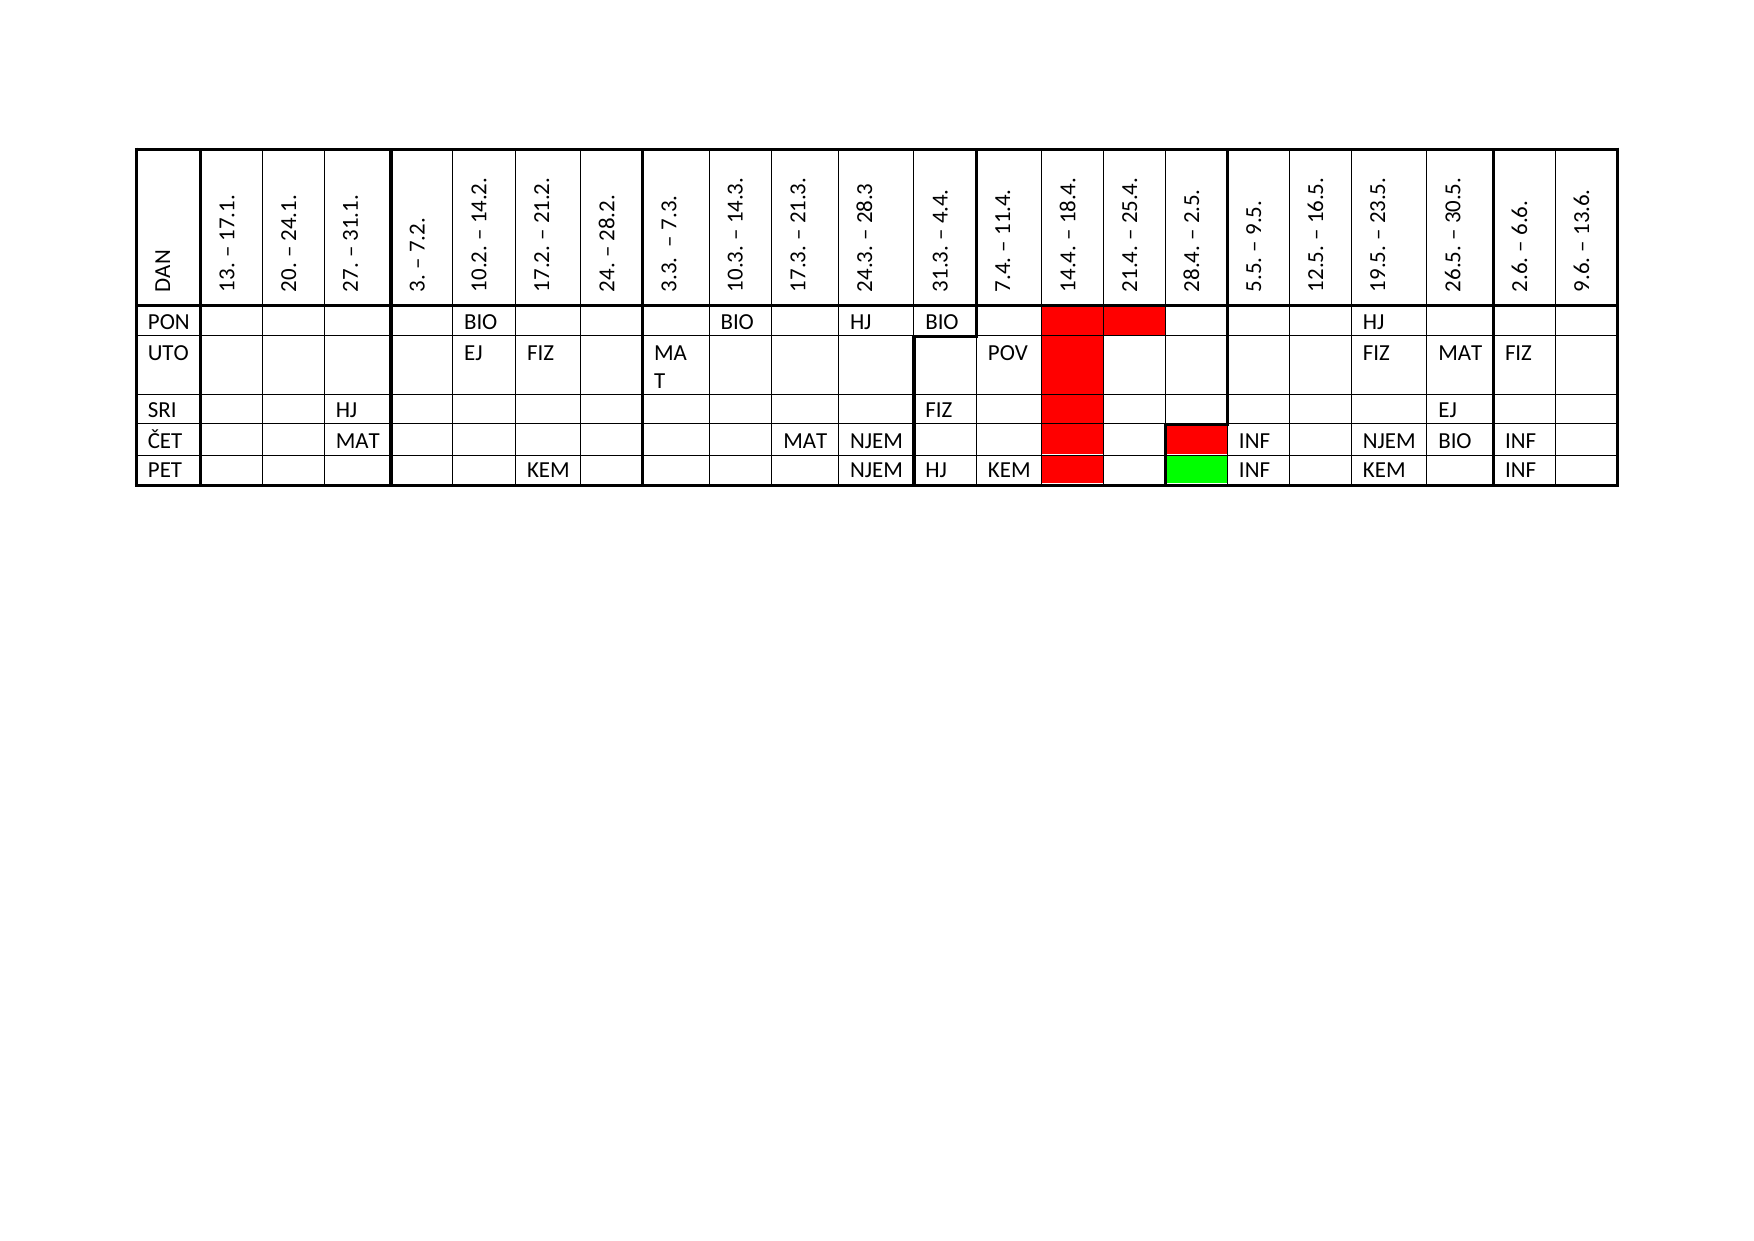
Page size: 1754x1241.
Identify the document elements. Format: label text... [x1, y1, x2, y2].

table_cell [1556, 307, 1616, 335]
table_cell 9.6. – 13.6. [1556, 151, 1616, 304]
table_cell 10.2. – 14.2. [453, 151, 515, 304]
table_cell [1556, 424, 1616, 454]
table_cell [1229, 336, 1289, 394]
table_cell MAT [772, 424, 838, 454]
table_cell [516, 395, 580, 423]
table_cell PON [138, 307, 199, 335]
table_cell [1104, 307, 1165, 335]
table_cell [710, 456, 771, 483]
table_cell DAN [138, 151, 199, 304]
table_cell [325, 307, 389, 335]
table_cell 19.5. – 23.5. [1352, 151, 1426, 304]
table_cell MAT [1427, 336, 1492, 394]
table_cell 24.3. – 28.3 [839, 151, 913, 304]
table_cell [453, 424, 515, 454]
table_cell 3. – 7.2. [393, 151, 452, 304]
table_cell FIZ [516, 336, 580, 394]
table_cell KEM [977, 456, 1041, 483]
table_cell [1104, 336, 1165, 394]
table_cell PET [138, 456, 199, 483]
table_cell [1042, 424, 1103, 454]
table_cell 21.4. – 25.4. [1104, 151, 1165, 304]
table_cell [1290, 336, 1351, 394]
table_cell KEM [1352, 456, 1426, 483]
table_cell [263, 336, 324, 394]
table_cell [325, 456, 389, 483]
table_cell [1042, 336, 1103, 394]
table_cell [978, 307, 1041, 335]
table_cell [1495, 395, 1555, 423]
table_cell INF [1495, 424, 1555, 454]
table_cell [772, 307, 838, 335]
table_cell [839, 395, 912, 423]
table_cell NJEM [1352, 424, 1426, 454]
table_cell [453, 395, 515, 423]
table_cell [1042, 456, 1103, 483]
table_cell INF [1228, 456, 1289, 483]
table_cell [772, 456, 838, 483]
table_cell EJ [453, 336, 515, 394]
table_cell 17.2. – 21.2. [516, 151, 580, 304]
table_cell 3.3. – 7.3. [644, 151, 709, 304]
table_cell [1167, 426, 1227, 454]
table_cell [202, 336, 262, 394]
table_cell HJ [1352, 307, 1426, 335]
table_cell POV [977, 336, 1041, 394]
table_cell [581, 456, 641, 483]
table_cell [839, 336, 912, 394]
table_cell 14.4. – 18.4. [1042, 151, 1103, 304]
table_cell [977, 395, 1041, 423]
table_cell [644, 395, 709, 423]
table_cell 2.6. – 6.6. [1495, 151, 1555, 304]
table_cell [1104, 456, 1164, 483]
table_cell [393, 456, 452, 483]
table_cell BIO [914, 307, 975, 335]
table_cell [1427, 456, 1492, 483]
table_cell 10.3. – 14.3. [710, 151, 771, 304]
table_cell SRI [138, 395, 199, 423]
table_cell FIZ [1352, 336, 1426, 394]
table_cell 28.4. – 2.5. [1166, 151, 1226, 304]
table_cell [710, 424, 771, 454]
table_cell [644, 307, 709, 335]
table_cell 20. – 24.1. [263, 151, 324, 304]
table_cell [644, 456, 709, 483]
table_cell [1352, 395, 1426, 423]
table_cell [772, 336, 838, 394]
table_cell [581, 336, 641, 394]
table_cell [1167, 456, 1227, 483]
table_cell 24. – 28.2. [581, 151, 641, 304]
table_cell HJ [916, 456, 976, 483]
table_cell [516, 424, 580, 454]
table_cell MAT [644, 336, 709, 394]
table_cell [1290, 424, 1351, 454]
table_cell [581, 307, 641, 335]
table_cell [516, 307, 580, 335]
table_cell [644, 424, 709, 454]
table_cell ČET [138, 424, 199, 454]
table_cell [1166, 307, 1226, 335]
table_cell [1495, 307, 1555, 335]
table_cell [263, 307, 324, 335]
table_cell [710, 336, 771, 394]
table_cell 7.4. – 11.4. [978, 151, 1041, 304]
table_cell [453, 456, 515, 483]
table_cell EJ [1427, 395, 1492, 423]
table_cell [393, 424, 452, 454]
table_cell 31.3. – 4.4. [914, 151, 975, 304]
table_cell BIO [453, 307, 515, 335]
table_cell UTO [138, 336, 199, 394]
table_cell 17.3. – 21.3. [772, 151, 838, 304]
table_cell [1290, 307, 1351, 335]
table_cell [1229, 307, 1289, 335]
table_cell [1104, 395, 1165, 423]
table_cell [1556, 456, 1616, 483]
table_cell [263, 424, 324, 454]
table_cell MAT [325, 424, 389, 454]
table_cell [1556, 395, 1616, 423]
table_cell FIZ [916, 395, 976, 423]
table_cell [977, 424, 1041, 454]
table_cell [1042, 307, 1103, 335]
table_cell 26.5. – 30.5. [1427, 151, 1492, 304]
table_cell [1229, 395, 1289, 423]
table_cell HJ [325, 395, 389, 423]
table_cell [581, 395, 641, 423]
table_cell [581, 424, 641, 454]
table_cell FIZ [1495, 336, 1555, 394]
table_cell 12.5. – 16.5. [1290, 151, 1351, 304]
table_cell [202, 307, 262, 335]
table_cell [916, 424, 976, 454]
table_cell [1556, 336, 1616, 394]
table_cell HJ [839, 307, 913, 335]
table_cell [1427, 307, 1492, 335]
table_cell [1166, 336, 1226, 394]
table_cell [202, 456, 262, 483]
table_cell [393, 395, 452, 423]
table_cell [202, 424, 262, 454]
table_cell [393, 336, 452, 394]
table_cell [1290, 456, 1351, 483]
table_cell [916, 338, 976, 394]
table_cell [202, 395, 262, 423]
table_cell BIO [710, 307, 771, 335]
table_cell [710, 395, 771, 423]
table_cell KEM [516, 456, 580, 483]
table_cell INF [1495, 456, 1555, 483]
table_cell [263, 395, 324, 423]
table_cell 5.5. – 9.5. [1229, 151, 1289, 304]
table_cell [1290, 395, 1351, 423]
table_cell 27. – 31.1. [325, 151, 389, 304]
table_cell [1166, 395, 1226, 423]
table_cell [1042, 395, 1103, 423]
table_cell BIO [1427, 424, 1492, 454]
table_cell NJEM [839, 456, 912, 483]
table_cell [325, 336, 389, 394]
table_cell [772, 395, 838, 423]
table_cell INF [1228, 424, 1289, 454]
table_cell [1104, 424, 1164, 454]
table_cell NJEM [839, 424, 912, 454]
table_cell 13. – 17.1. [202, 151, 262, 304]
table_cell [393, 307, 452, 335]
table_cell [263, 456, 324, 483]
